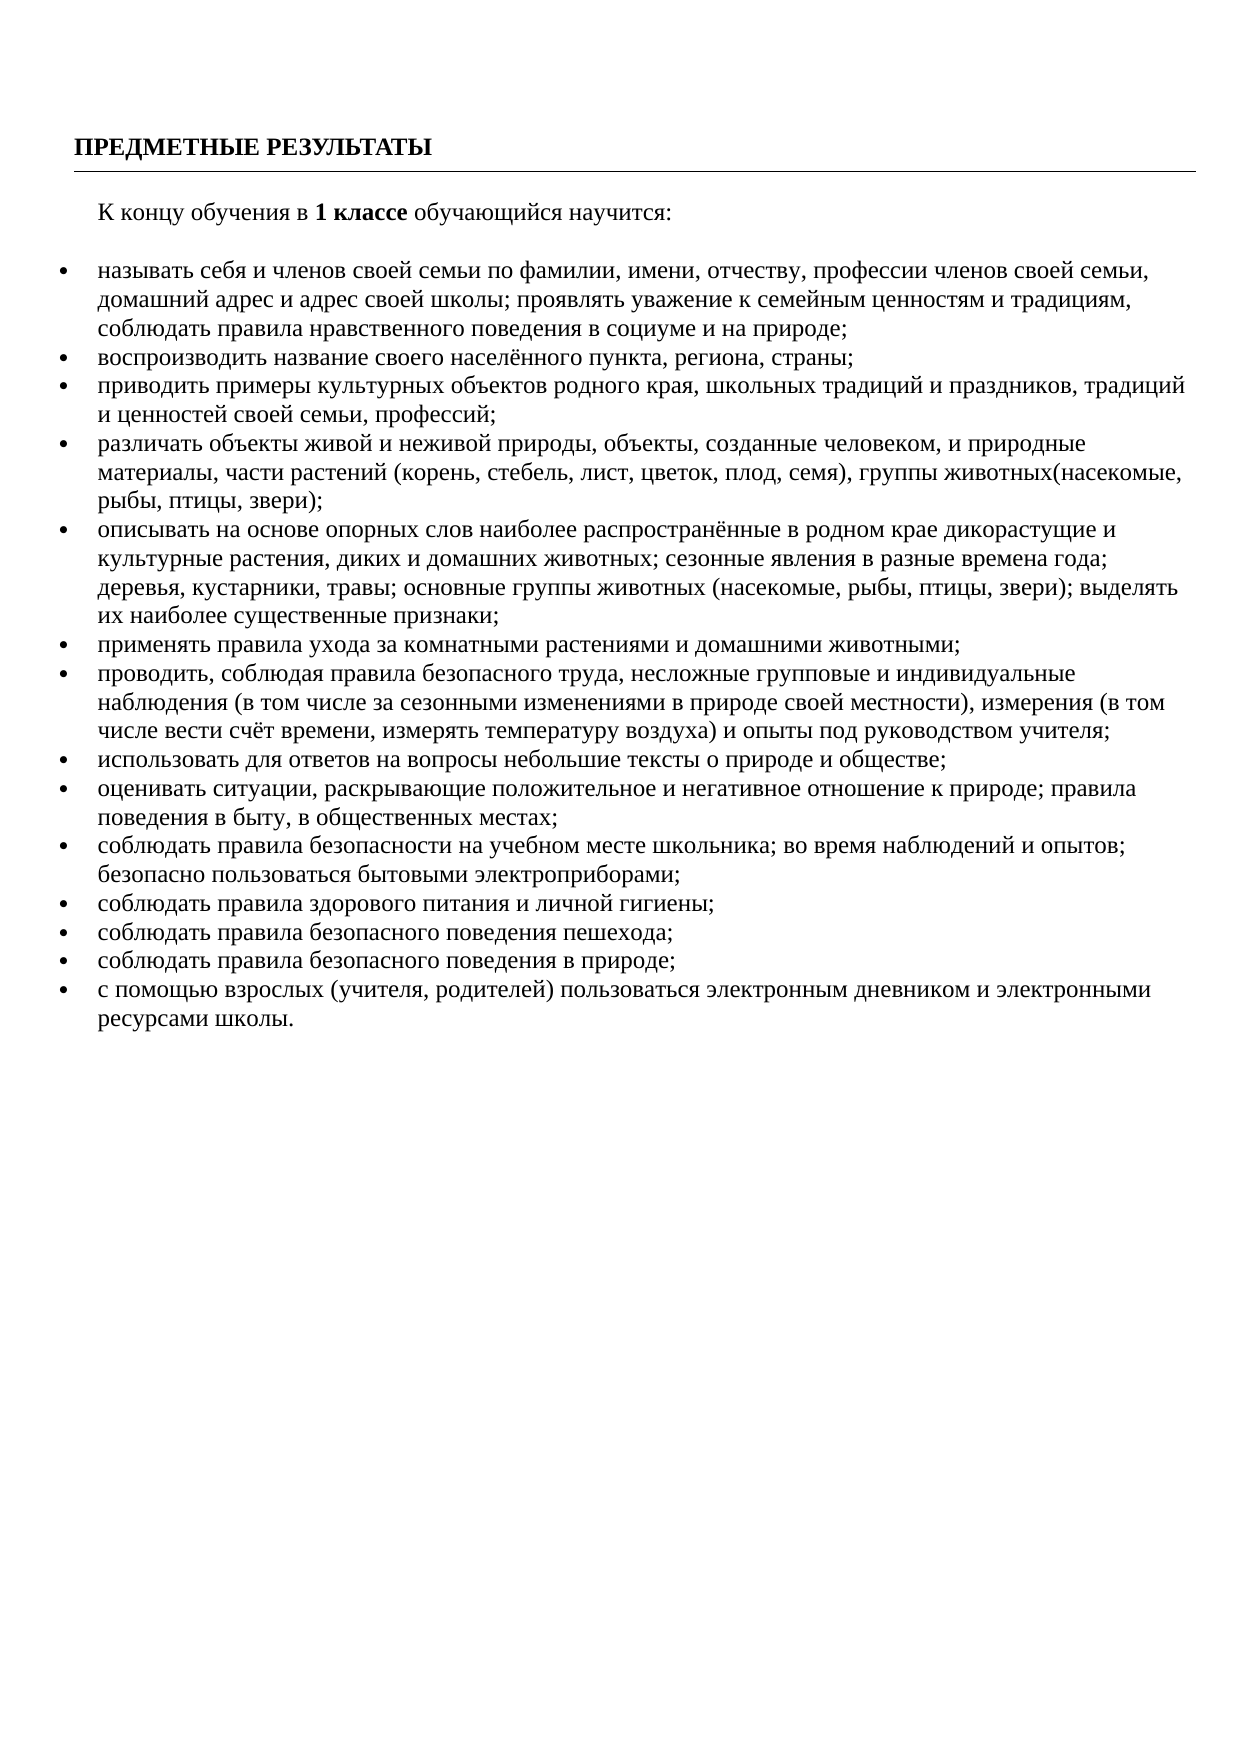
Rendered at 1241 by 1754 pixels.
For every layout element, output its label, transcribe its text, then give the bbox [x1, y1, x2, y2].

subtitle ПРЕДМЕТНЫЕ РЕЗУЛЬТАТЫ [74, 132, 1196, 171]
list приводить примеры культурных объектов родного края, школьных традиций и праздников, традиций и ценностей своей семьи, профессий; [60, 370, 1196, 428]
list воспроизводить название своего населённого пункта, региона, страны; [60, 342, 1196, 370]
list соблюдать правила безопасного поведения в природе; [60, 945, 1196, 974]
list использовать для ответов на вопросы небольшие тексты о природе и обществе; [60, 744, 1196, 773]
list описывать на основе опорных слов наиболее распространённые в родном крае дикорастущие и культурные растения, диких и домашних животных; сезонные явления в разные времена года; деревья, кустарники, травы; основные группы животных (насекомые, рыбы, птицы, звери); выделять их наиболее существенные признаки; [60, 514, 1196, 629]
text К концу обучения в 1 классе обучающийся научится: [74, 197, 1196, 226]
list проводить, соблюдая правила безопасного труда, несложные групповые и индивидуальные наблюдения (в том числе за сезонными изменениями в природе своей местности), измерения (в том числе вести счёт времени, измерять температуру воздуха) и опыты под руководством учителя; [60, 658, 1196, 744]
list применять правила ухода за комнатными растениями и домашними животными; [60, 629, 1196, 658]
list с помощью взрослых (учителя, родителей) пользоваться электронным дневником и электронными ресурсами школы. [60, 974, 1196, 1032]
list соблюдать правила здорового питания и личной гигиены; [60, 888, 1196, 917]
list называть себя и членов своей семьи по фамилии, имени, отчеству, профессии членов своей семьи, домашний адрес и адрес своей школы; проявлять уважение к семейным ценностям и традициям, соблюдать правила нравственного поведения в социуме и на природе; [60, 255, 1196, 342]
list различать объекты живой и неживой природы, объекты, созданные человеком, и природные материалы, части растений (корень, стебель, лист, цветок, плод, семя), группы животных(насекомые, рыбы, птицы, звери); [60, 428, 1196, 514]
list соблюдать правила безопасного поведения пешехода; [60, 917, 1196, 945]
list оценивать ситуации, раскрывающие положительное и негативное отношение к природе; правила поведения в быту, в общественных местах; [60, 773, 1196, 830]
list соблюдать правила безопасности на учебном месте школьника; во время наблюдений и опытов; безопасно пользоваться бытовыми электроприборами; [60, 830, 1196, 888]
